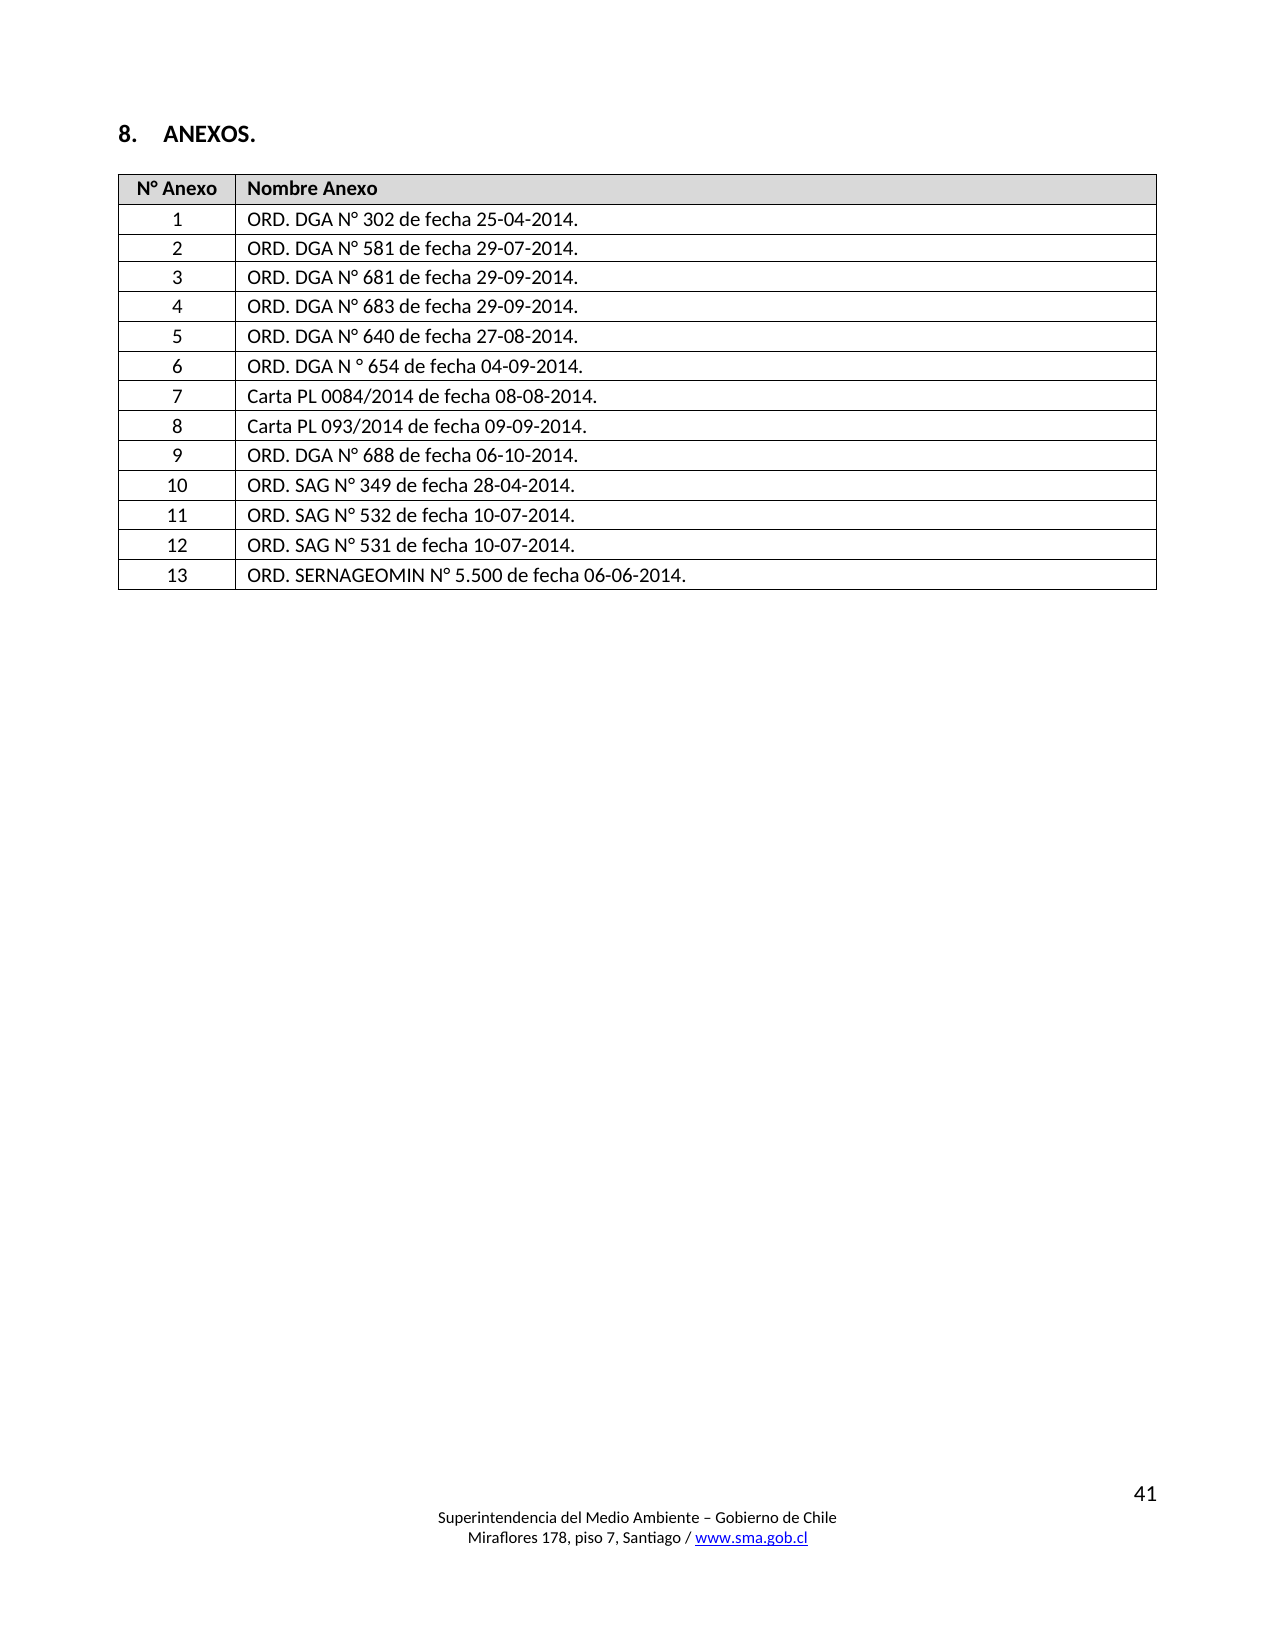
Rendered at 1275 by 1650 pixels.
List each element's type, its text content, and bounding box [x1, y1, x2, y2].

table_cell 9 [119, 441, 235, 470]
table_cell Carta PL 0084/2014 de fecha 08-08-2014. [236, 381, 1156, 410]
table_cell ORD. SAG N° 349 de fecha 28-04-2014. [236, 471, 1156, 499]
subtitle ANEXOS. [118, 118, 1157, 149]
table_cell 11 [119, 501, 235, 529]
table_cell ORD. SAG N° 532 de fecha 10-07-2014. [236, 501, 1156, 529]
table_cell ORD. DGA N° 681 de fecha 29-09-2014. [236, 262, 1156, 291]
table_cell 6 [119, 352, 235, 380]
table_cell Carta PL 093/2014 de fecha 09-09-2014. [236, 411, 1156, 440]
table_cell 13 [119, 560, 235, 589]
table_cell 7 [119, 381, 235, 410]
table_cell ORD. SERNAGEOMIN N° 5.500 de fecha 06-06-2014. [236, 560, 1156, 589]
table_header N° Anexo [119, 175, 235, 204]
table_cell 3 [119, 262, 235, 291]
table_cell ORD. DGA N° 683 de fecha 29-09-2014. [236, 292, 1156, 321]
table_cell ORD. DGA N° 640 de fecha 27-08-2014. [236, 322, 1156, 351]
table_cell 10 [119, 471, 235, 499]
table_header Nombre Anexo [236, 175, 1156, 204]
table_cell 4 [119, 292, 235, 321]
table_cell 1 [119, 205, 235, 234]
table_cell 2 [119, 235, 235, 261]
table_cell 12 [119, 530, 235, 559]
table_cell ORD. DGA N° 581 de fecha 29-07-2014. [236, 235, 1156, 261]
table_cell 5 [119, 322, 235, 351]
table_cell ORD. DGA N° 302 de fecha 25-04-2014. [236, 205, 1156, 234]
table_cell ORD. DGA N° 688 de fecha 06-10-2014. [236, 441, 1156, 470]
table_cell ORD. SAG N° 531 de fecha 10-07-2014. [236, 530, 1156, 559]
table_cell 8 [119, 411, 235, 440]
table_cell ORD. DGA N ° 654 de fecha 04-09-2014. [236, 352, 1156, 380]
